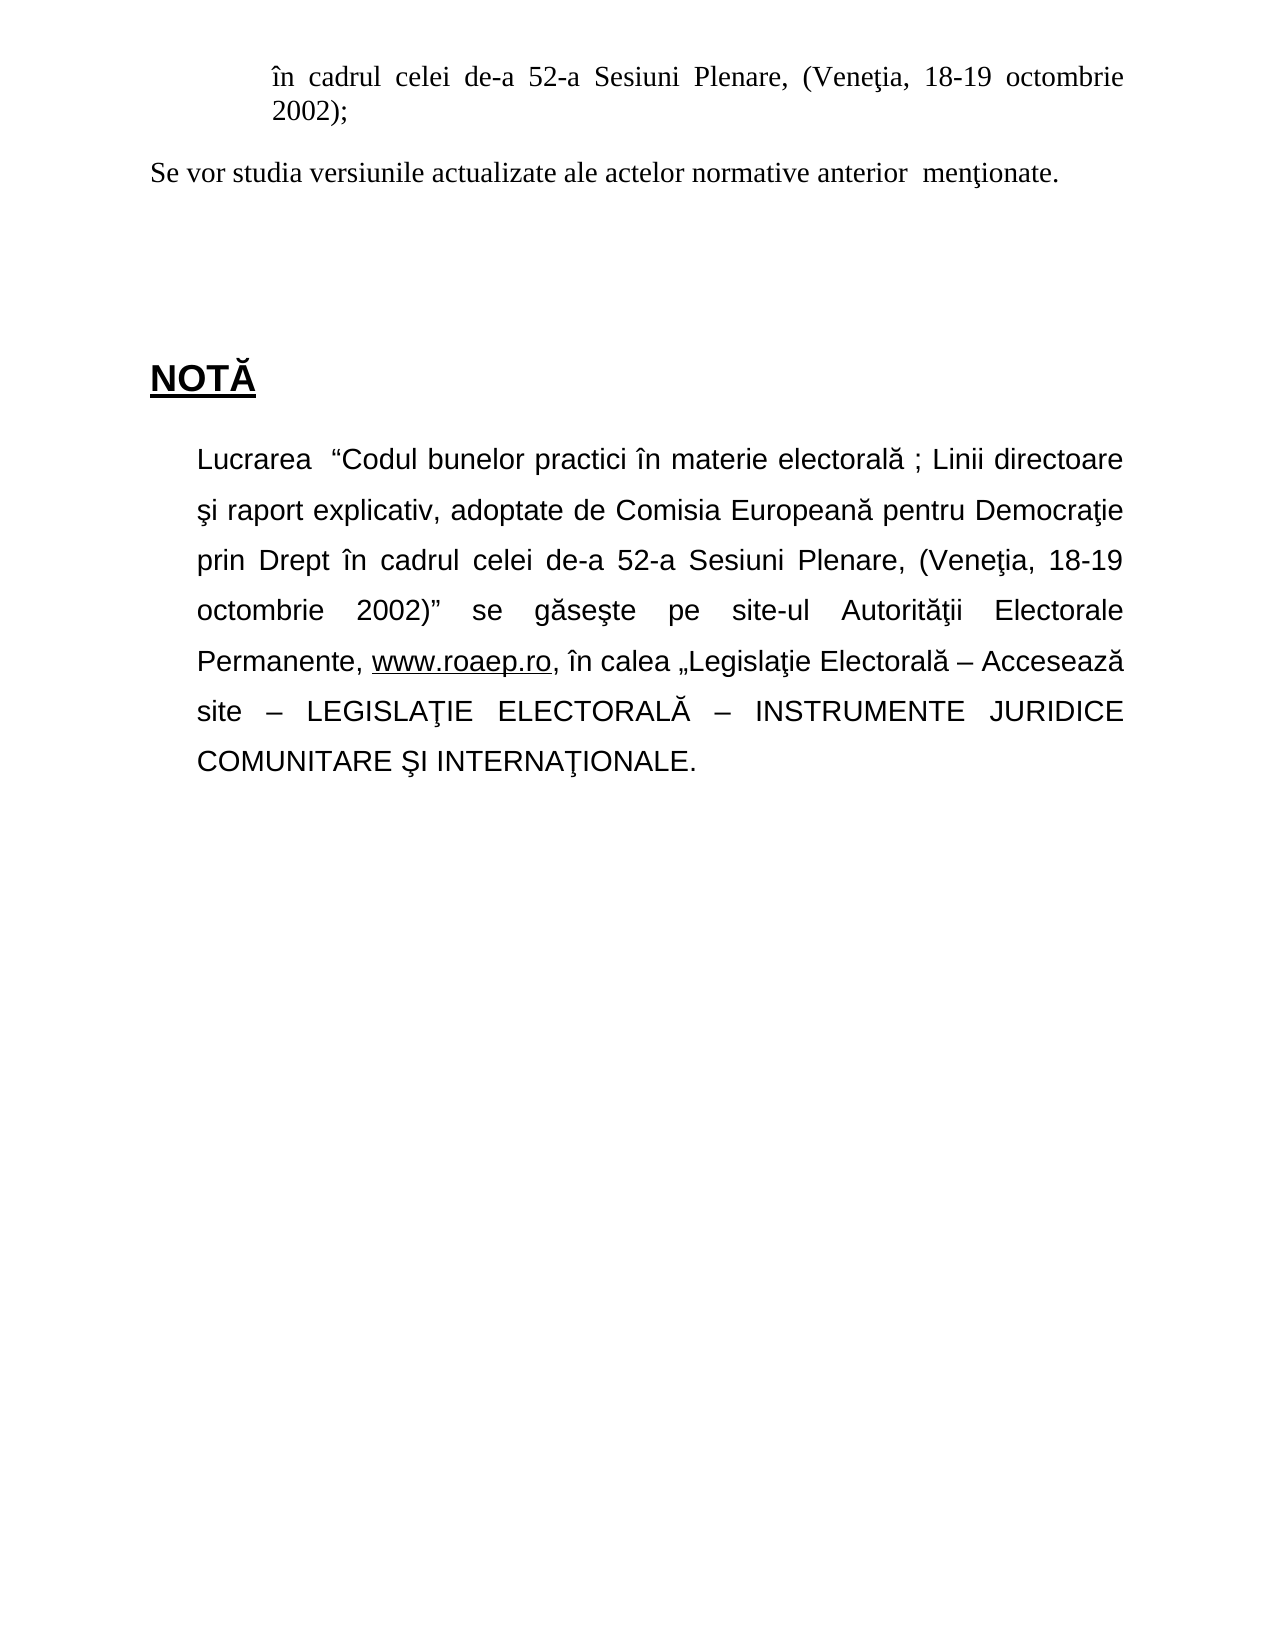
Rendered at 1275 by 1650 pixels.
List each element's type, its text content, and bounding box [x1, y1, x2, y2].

list NOTĂ [150, 356, 1125, 399]
list Se vor studia versiunile actualizate ale actelor normative anterior menţionate. [150, 155, 1125, 188]
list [234, 59, 1125, 126]
text Lucrarea “Codul bunelor practici în materie electorală ; Linii directoare şi raport explicativ, adoptate de Comisia Europeană pentru Democraţie prin Drept în cadrul celei de-a 52-a Sesiuni Plenare, (Veneţia, 18-19 octombrie 2002)” se găseşte pe site-ul Autorităţii Electorale Permanente, www.roaep.ro, în calea „Legislaţie Electorală – Accesează site – LEGISLAŢIE ELECTORALĂ – INSTRUMENTE JURIDICE COMUNITARE ŞI INTERNAŢIONALE. [197, 442, 1125, 778]
